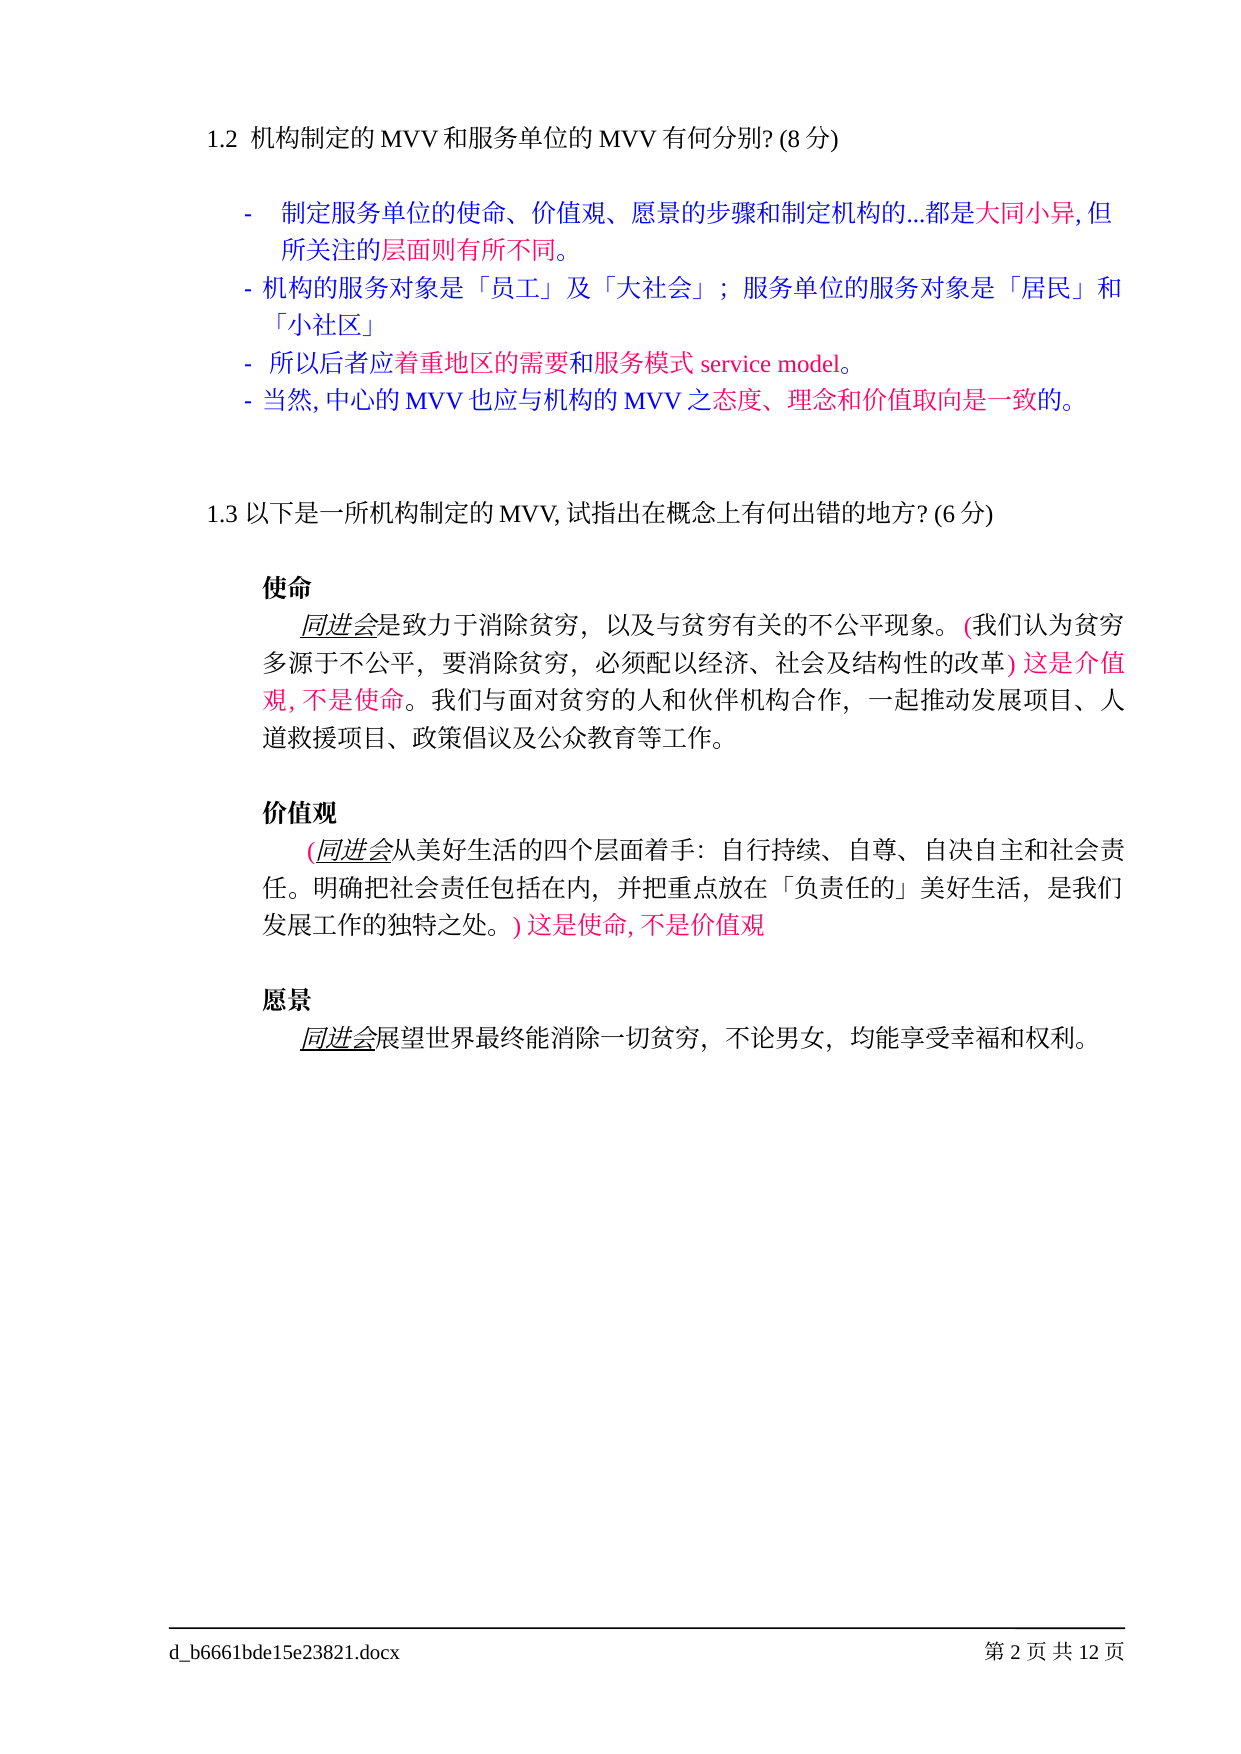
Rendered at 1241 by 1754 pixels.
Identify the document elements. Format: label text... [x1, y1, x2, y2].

list 以下是一所机构制定的MVV, 试指出在概念上有何出错的地方? (6分) [206, 492, 1125, 530]
text 同进会展望世界最终能消除一切贫穷，不论男女，均能享受幸褔和权利。 [263, 1017, 1125, 1055]
text 使命 [263, 567, 1125, 605]
list 制定服务单位的使命、价值覌、愿景的步骤和制定机构的...都是大同小异, 但所关注的层面则有所不同。 [244, 192, 1125, 267]
text 愿景 [263, 980, 1125, 1017]
list 当然, 中心的MVV也应与机构的MVV之态度、理念和价值取向是一致的。 [244, 380, 1125, 417]
list 机构制定的MVV和服务单位的MVV有何分别? (8分) [206, 117, 1125, 155]
text 同进会是致力于消除贫穷，以及与贫穷有关的不公平现象。(我们认为贫穷多源于不公平，要消除贫穷，必须配以经济、社会及结构性的改革) 这是介值覌, 不是使命。我们与面对贫穷的人和伙伴机构合作，一起推动发展项目、人道救援项目、政策倡议及公众教育等工作。 [263, 605, 1125, 755]
text 价值观 [263, 792, 1125, 830]
list 所以后者应着重地区的需要和服务模式 service model。 [244, 342, 1125, 380]
list 机构的服务对象是「员工」及「大社会」；服务单位的服务对象是「居民」和「小社区」 [244, 267, 1125, 342]
text (同进会从美好生活的四个层面着手：自行持续、自尊、自决自主和社会责任。明确把社会责任包括在内，并把重点放在「负责任的」美好生活，是我们发展工作的独特之处。) 这是使命, 不是价值覌 [263, 830, 1125, 942]
